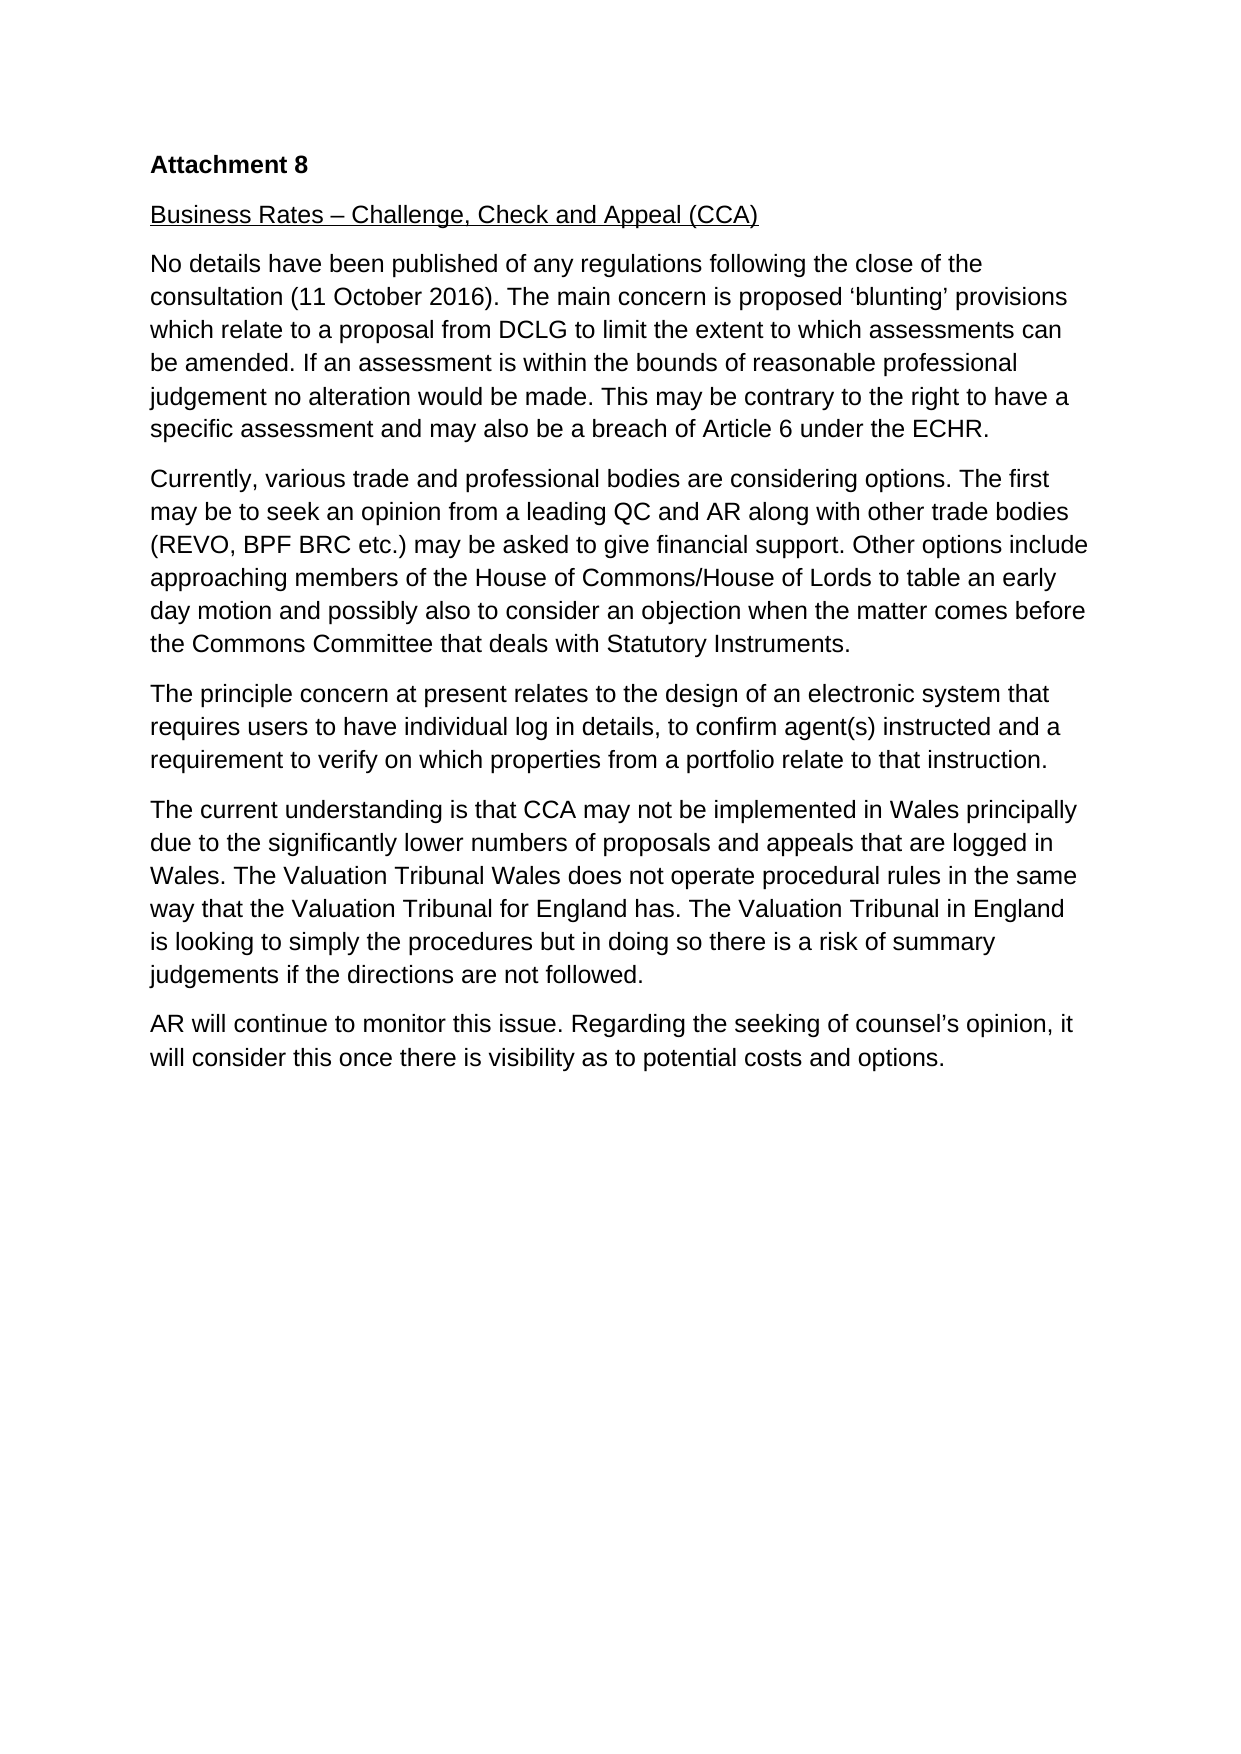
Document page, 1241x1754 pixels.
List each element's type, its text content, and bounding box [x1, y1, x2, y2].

text Currently, various trade and professional bodies are considering options. The first may be to seek an opinion from a leading QC and AR along with other trade bodies (REVO, BPF BRC etc.) may be asked to give financial support. Other options include approaching members of the House of Commons/House of Lords to table an early day motion and possibly also to consider an objection when the matter comes before the Commons Committee that deals with Statutory Instruments. [150, 464, 1090, 658]
text The principle concern at present relates to the design of an electronic system that requires users to have individual log in details, to confirm agent(s) instructed and a requirement to verify on which properties from a portfolio relate to that instruction. [150, 679, 1090, 774]
text AR will continue to monitor this issue. Regarding the seeking of counsel’s opinion, it will consider this once there is visibility as to potential costs and options. [150, 1009, 1090, 1071]
text Business Rates – Challenge, Check and Appeal (CCA) [150, 200, 1090, 228]
text Attachment 8 [150, 150, 1090, 179]
text The current understanding is that CCA may not be implemented in Wales principally due to the significantly lower numbers of proposals and appeals that are logged in Wales. The Valuation Tribunal Wales does not operate procedural rules in the same way that the Valuation Tribunal for England has. The Valuation Tribunal in England is looking to simply the procedures but in doing so there is a risk of summary judgements if the directions are not followed. [150, 795, 1090, 988]
text No details have been published of any regulations following the close of the consultation (11 October 2016). The main concern is proposed ‘blunting’ provisions which relate to a proposal from DCLG to limit the extent to which assessments can be amended. If an assessment is within the bounds of reasonable professional judgement no alteration would be made. This may be contrary to the right to have a specific assessment and may also be a breach of Article 6 under the ECHR. [150, 249, 1090, 443]
